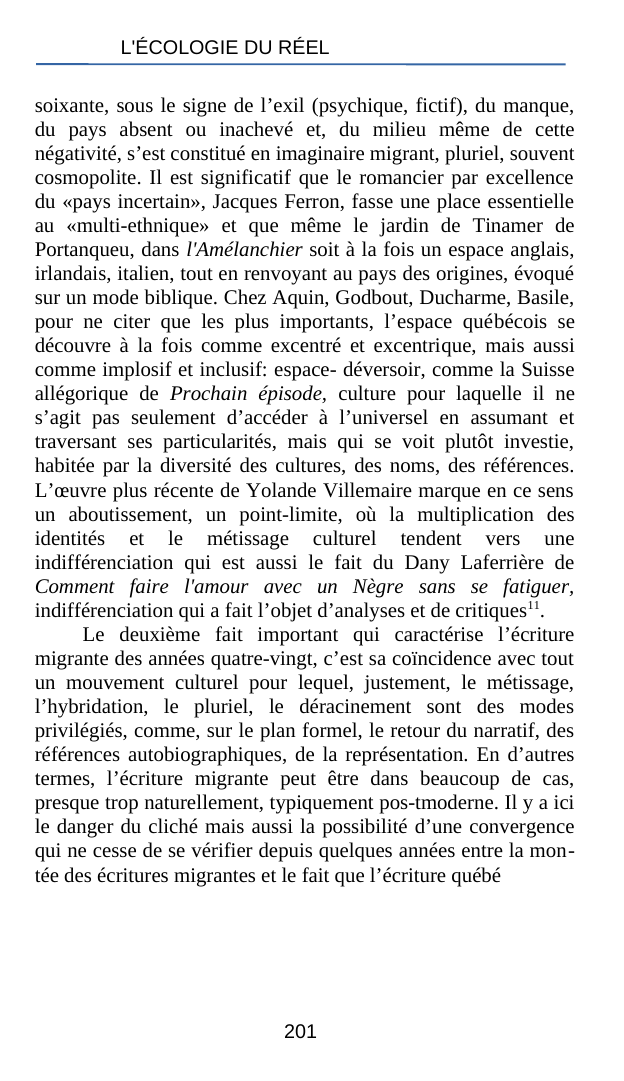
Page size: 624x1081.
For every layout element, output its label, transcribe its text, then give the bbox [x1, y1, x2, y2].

text L'ÉCOLOGIE DU RÉEL [120, 36, 330, 58]
text soixante, sous le signe de l’exil (psychique, fictif), du manque, du pays absent ou inachevé et, du milieu même de cette négativité, s’est constitué en imaginaire migrant, pluriel, souvent cosmopolite. Il est significatif que le romancier par excellence du «pays incertain», Jacques Ferron, fasse une place essentielle au «multi-ethnique» et que même le jardin de Tinamer de Portanqueu, dans l'Amélanchier soit à la fois un espace anglais, irlandais, italien, tout en renvoyant au pays des origines, évoqué sur un mode biblique. Chez Aquin, Godbout, Ducharme, Basile, pour ne citer que les plus importants, l’espace québécois se découvre à la fois comme excentré et excentrique, mais aussi comme implosif et inclusif: espace- déversoir, comme la Suisse allégorique de Prochain épisode, culture pour laquelle il ne s’agit pas seulement d’accéder à l’universel en assumant et traversant ses particularités, mais qui se voit plutôt investie, habitée par la diversité des cultures, des noms, des références. L’œuvre plus récente de Yolande Villemaire marque en ce sens un aboutissement, un point-limite, où la multiplication des identités et le métissage culturel tendent vers une indifférenciation qui est aussi le fait du Dany Laferrière de Comment faire l'amour avec un Nègre sans se fatiguer, indifférenciation qui a fait l’objet d’analyses et de critiques11. [34, 92, 575, 622]
text Le deuxième fait important qui caractérise l’écriture migrante des années quatre-vingt, c’est sa coïncidence avec tout un mouvement culturel pour lequel, justement, le métissage, l’hybridation, le pluriel, le déracinement sont des modes privilégiés, comme, sur le plan formel, le retour du narratif, des références autobiographiques, de la représentation. En d’autres termes, l’écriture migrante peut être dans beaucoup de cas, presque trop naturellement, typiquement pos-tmoderne. Il y a ici le danger du cliché mais aussi la possibilité d’une convergence qui ne cesse de se vérifier depuis quelques années entre la montée des écritures migrantes et le fait que l’écriture québé [34, 622, 575, 887]
text 201 [284, 1019, 317, 1042]
